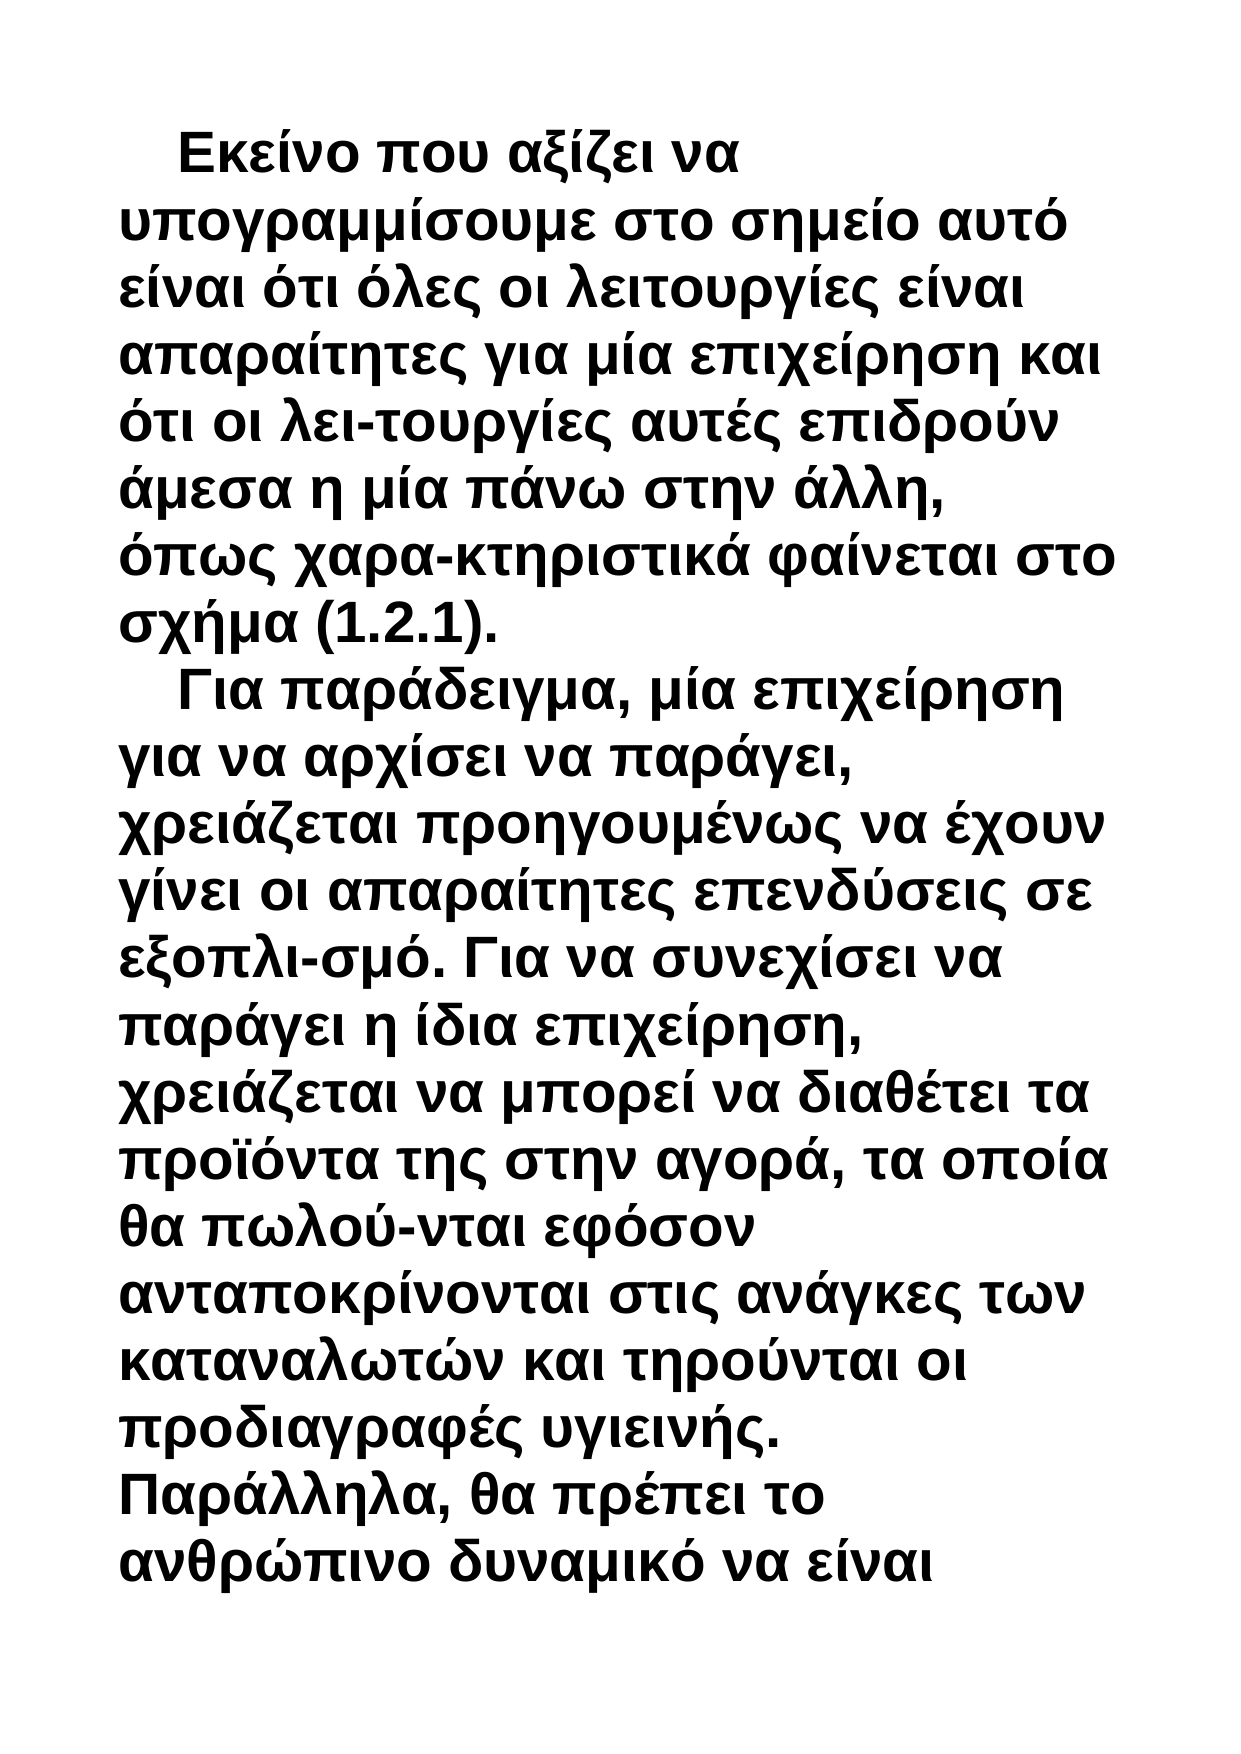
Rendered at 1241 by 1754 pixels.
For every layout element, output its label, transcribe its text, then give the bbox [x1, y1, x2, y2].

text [118, 655, 1122, 1594]
text Εκείνο που αξίζει να υπογραμμίσουμε στο σημείο αυτό είναι ότι όλες οι λειτουργίες είναι απαραίτητες για μία επιχείρηση και ότι οι λει-τουργίες αυτές επιδρούν άμεσα η μία πάνω στην άλλη, όπως χαρα-κτηριστικά φαίνεται στο σχήμα (1.2.1). [118, 118, 1122, 655]
